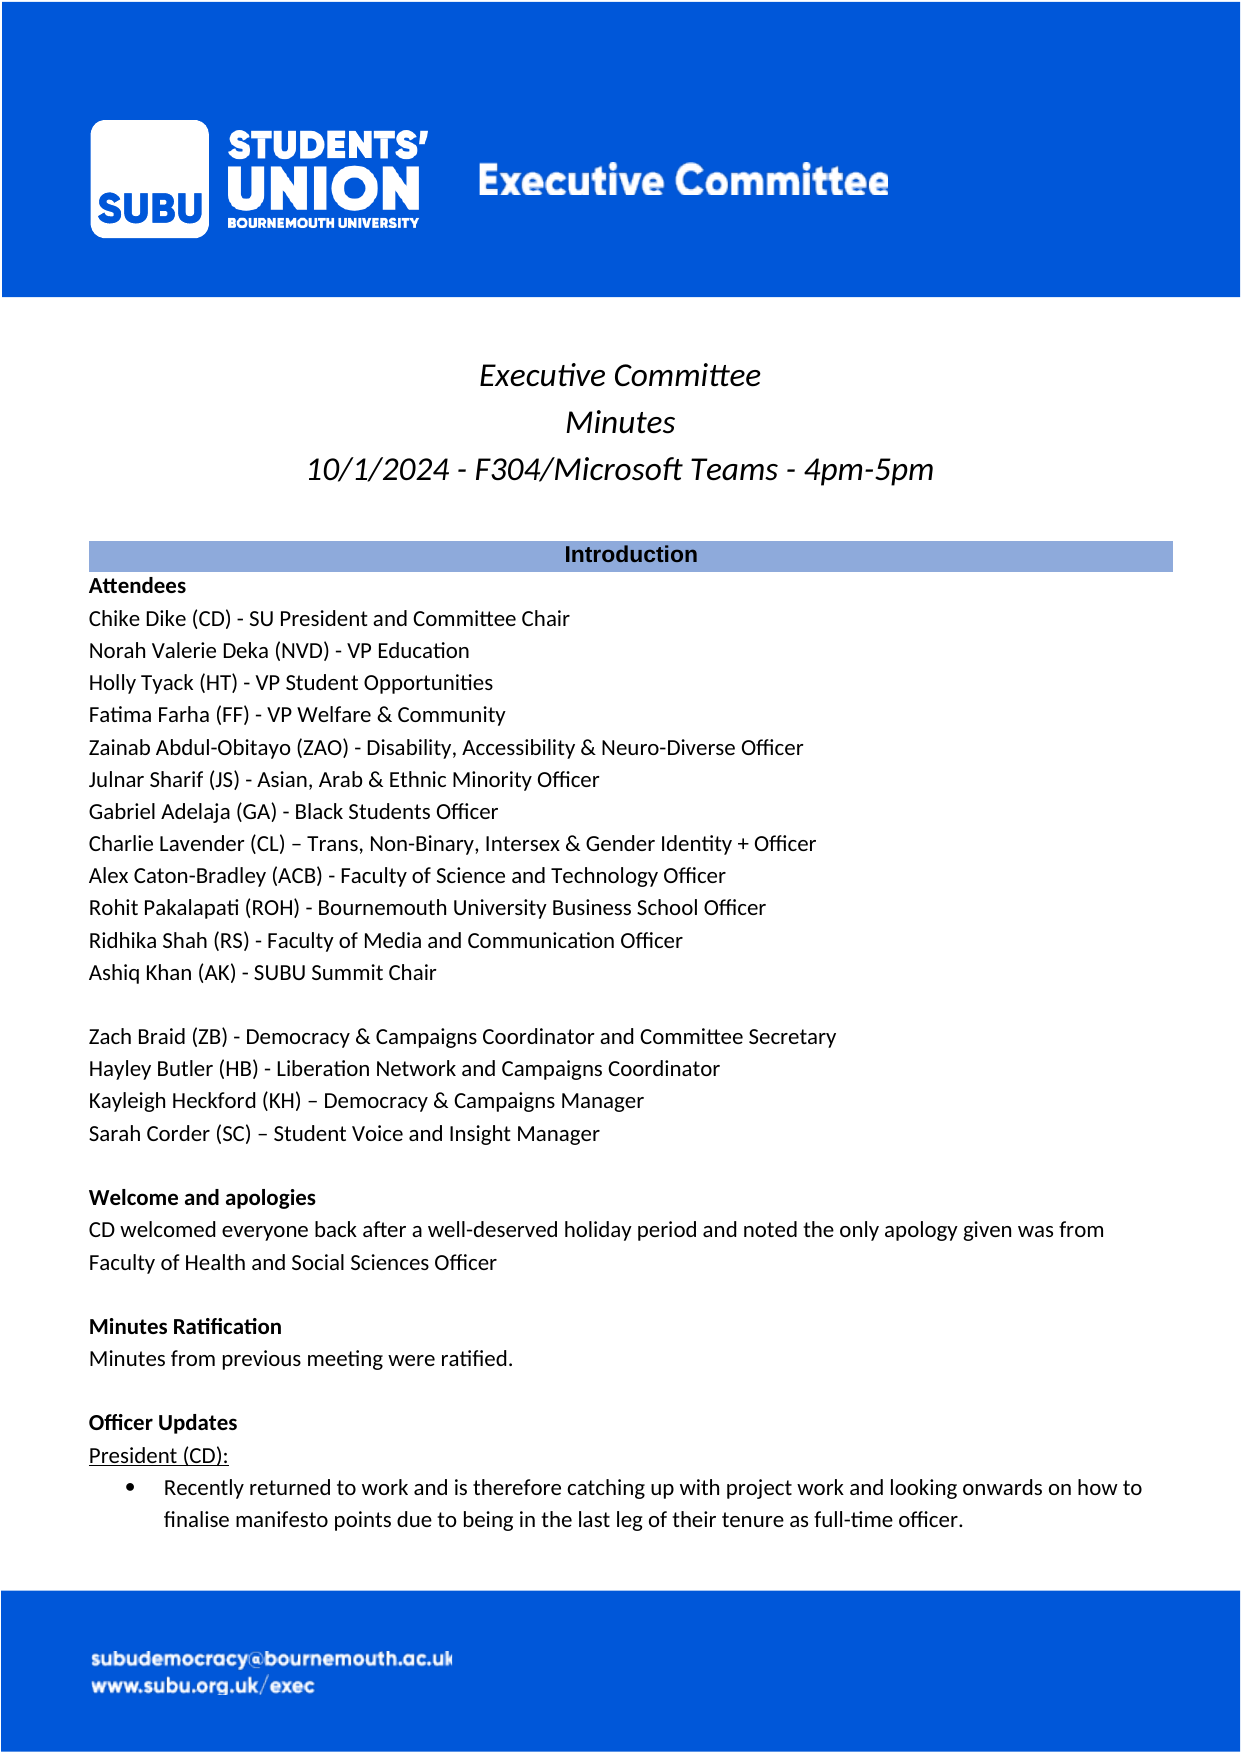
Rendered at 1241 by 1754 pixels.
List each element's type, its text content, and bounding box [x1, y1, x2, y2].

text Minutes Ratification [89, 1312, 1152, 1340]
text Gabriel Adelaja (GA) - Black Students Officer [89, 797, 1152, 825]
text Executive Committee [89, 354, 1152, 395]
text Ashiq Khan (AK) - SUBU Summit Chair [89, 958, 1152, 986]
text Attendees [89, 572, 1152, 600]
text Hayley Butler (HB) - Liberation Network and Campaigns Coordinator [89, 1054, 1152, 1082]
text President (CD): [89, 1441, 1152, 1469]
picture [228, 130, 428, 228]
text Welcome and apologies [89, 1183, 1152, 1211]
text Ridhika Shah (RS) - Faculty of Media and Communication Officer [89, 926, 1152, 954]
list Recently returned to work and is therefore catching up with project work and looking onwards on how to finalise manifesto points due to being in the last leg of their tenure as full-time officer. [126, 1473, 1152, 1533]
table_header Introduction [89, 541, 1173, 572]
text Minutes from previous meeting were ratified. [89, 1344, 1152, 1372]
text Zach Braid (ZB) - Democracy & Campaigns Coordinator and Committee Secretary [89, 1022, 1152, 1050]
text Rohit Pakalapati (ROH) - Bournemouth University Business School Officer [89, 893, 1152, 922]
text Alex Caton-Bradley (ACB) - Faculty of Science and Technology Officer [89, 861, 1152, 889]
text CD welcomed everyone back after a well-deserved holiday period and noted the only apology given was from Faculty of Health and Social Sciences Officer [89, 1215, 1152, 1276]
text Zainab Abdul-Obitayo (ZAO) - Disability, Accessibility & Neuro-Diverse Officer [89, 733, 1152, 761]
text Holly Tyack (HT) - VP Student Opportunities [89, 668, 1152, 696]
text Minutes [89, 401, 1152, 442]
text Norah Valerie Deka (NVD) - VP Education [89, 636, 1152, 664]
text Charlie Lavender (CL) – Trans, Non-Binary, Intersex & Gender Identity + Officer [89, 829, 1152, 857]
text Fatima Farha (FF) - VP Welfare & Community [89, 700, 1152, 728]
text 10/1/2024 - F304/Microsoft Teams - 4pm-5pm [89, 448, 1152, 489]
text Sarah Corder (SC) – Student Voice and Insight Manager [89, 1119, 1152, 1147]
text Officer Updates [89, 1408, 1152, 1437]
text Chike Dike (CD) - SU President and Committee Chair [89, 604, 1152, 632]
text Julnar Sharif (JS) - Asian, Arab & Ethnic Minority Officer [89, 765, 1152, 793]
text Kayleigh Heckford (KH) – Democracy & Campaigns Manager [89, 1087, 1152, 1115]
